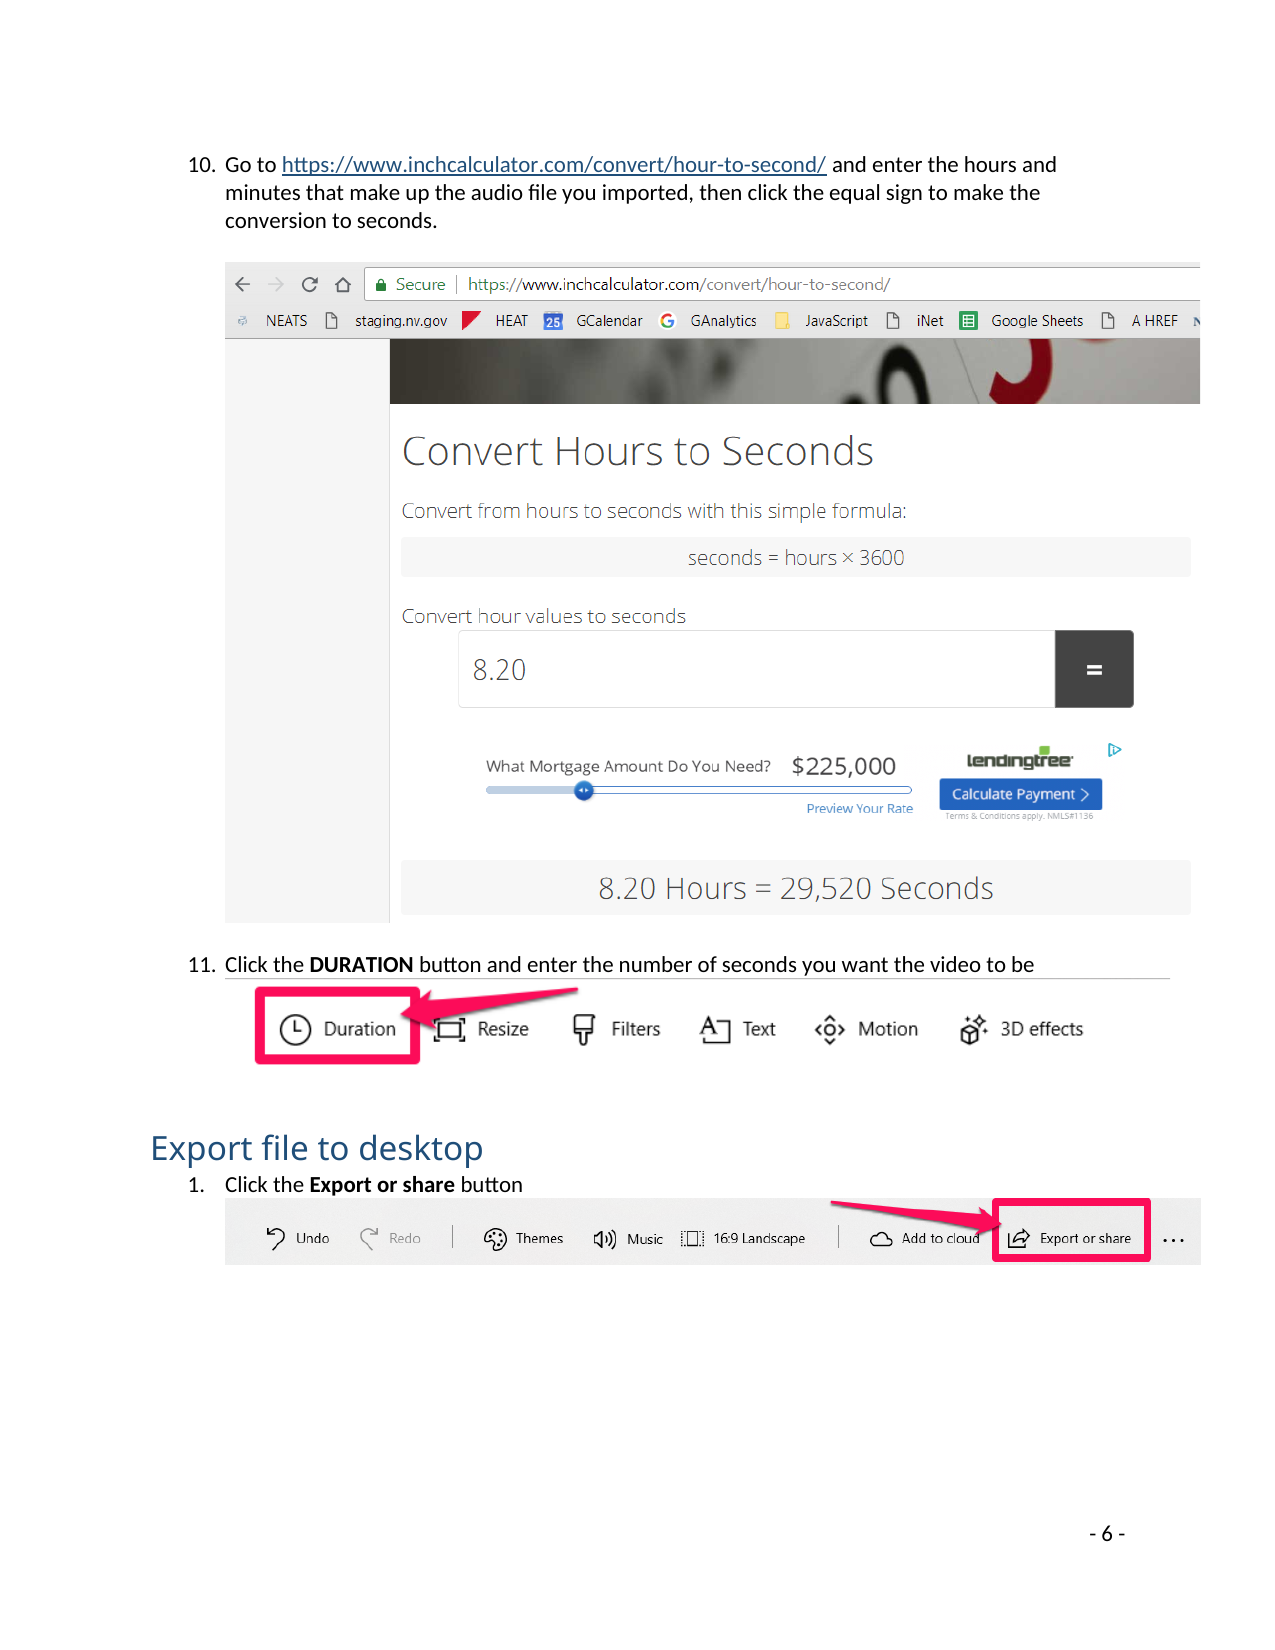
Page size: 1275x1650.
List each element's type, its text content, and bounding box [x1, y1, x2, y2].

picture [225, 1198, 1200, 1265]
list Go to https://www.inchcalculator.com/convert/hour-to-second/ and enter the hours and minutes that make up the audio file you imported, then click the equal sign to make the conversion to seconds. [187, 150, 1125, 262]
subtitle Export file to desktop [150, 1125, 1125, 1170]
picture [225, 262, 1200, 923]
picture [225, 978, 1171, 1072]
